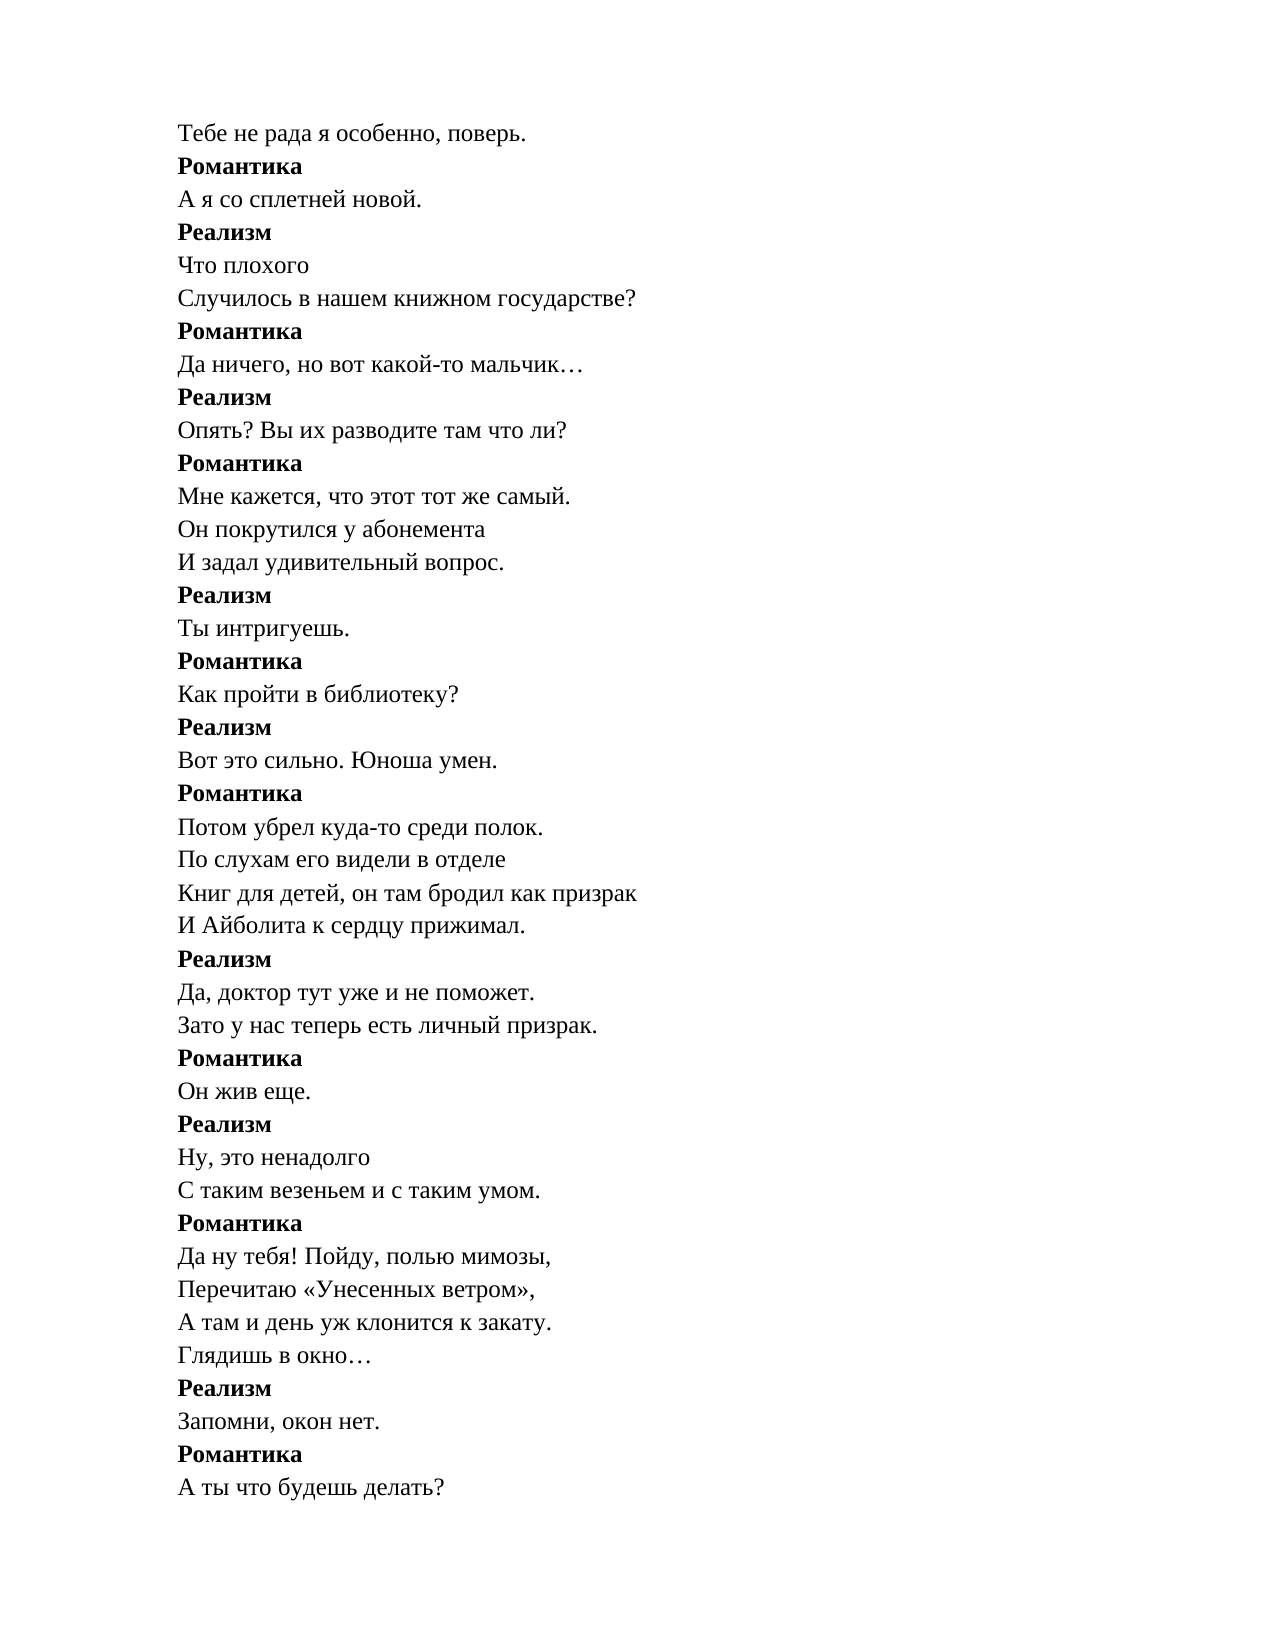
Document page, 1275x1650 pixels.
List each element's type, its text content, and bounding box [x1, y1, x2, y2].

text Потом убрел куда-то среди полок. [177, 812, 1186, 840]
text Романтика [177, 316, 1186, 345]
text Глядишь в окно… [177, 1340, 1186, 1369]
text И задал удивительный вопрос. [177, 547, 1186, 576]
text Случилось в нашем книжном государстве? [177, 283, 1186, 312]
text Перечитаю «Унесенных ветром», [177, 1274, 1186, 1303]
text Да ну тебя! Пойду, полью мимозы, [177, 1241, 1186, 1269]
text Реализм [177, 217, 1186, 246]
text Реализм [177, 382, 1186, 411]
text Романтика [177, 1439, 1186, 1468]
text Тебе не рада я особенно, поверь. [177, 118, 1186, 147]
text Вот это сильно. Юноша умен. [177, 746, 1186, 774]
text Реализм [177, 1373, 1186, 1402]
text Ты интригуешь. [177, 613, 1186, 642]
text Романтика [177, 1208, 1186, 1237]
text Он покрутился у абонемента [177, 514, 1186, 543]
text Реализм [177, 712, 1186, 741]
text Зато у нас теперь есть личный призрак. [177, 1010, 1186, 1038]
text Ну, это ненадолго [177, 1142, 1186, 1171]
text Мне кажется, что этот тот же самый. [177, 481, 1186, 510]
text Романтика [177, 448, 1186, 477]
text А там и день уж клонится к закату. [177, 1307, 1186, 1336]
text Да ничего, но вот какой-то мальчик… [177, 349, 1186, 378]
text С таким везеньем и с таким умом. [177, 1175, 1186, 1203]
text Романтика [177, 778, 1186, 807]
text А я со сплетней новой. [177, 184, 1186, 213]
text Да, доктор тут уже и не поможет. [177, 977, 1186, 1005]
text Романтика [177, 151, 1186, 180]
text Реализм [177, 580, 1186, 609]
text Романтика [177, 646, 1186, 675]
text И Айболита к сердцу прижимал. [177, 911, 1186, 939]
text По слухам его видели в отделе [177, 844, 1186, 873]
text Запомни, окон нет. [177, 1406, 1186, 1435]
text Как пройти в библиотеку? [177, 679, 1186, 708]
text Книг для детей, он там бродил как призрак [177, 878, 1186, 906]
text А ты что будешь делать? [177, 1472, 1186, 1501]
text Он жив еще. [177, 1076, 1186, 1104]
text Реализм [177, 944, 1186, 972]
text Реализм [177, 1109, 1186, 1137]
text Опять? Вы их разводите там что ли? [177, 415, 1186, 444]
text Что плохого [177, 250, 1186, 279]
text Романтика [177, 1043, 1186, 1071]
